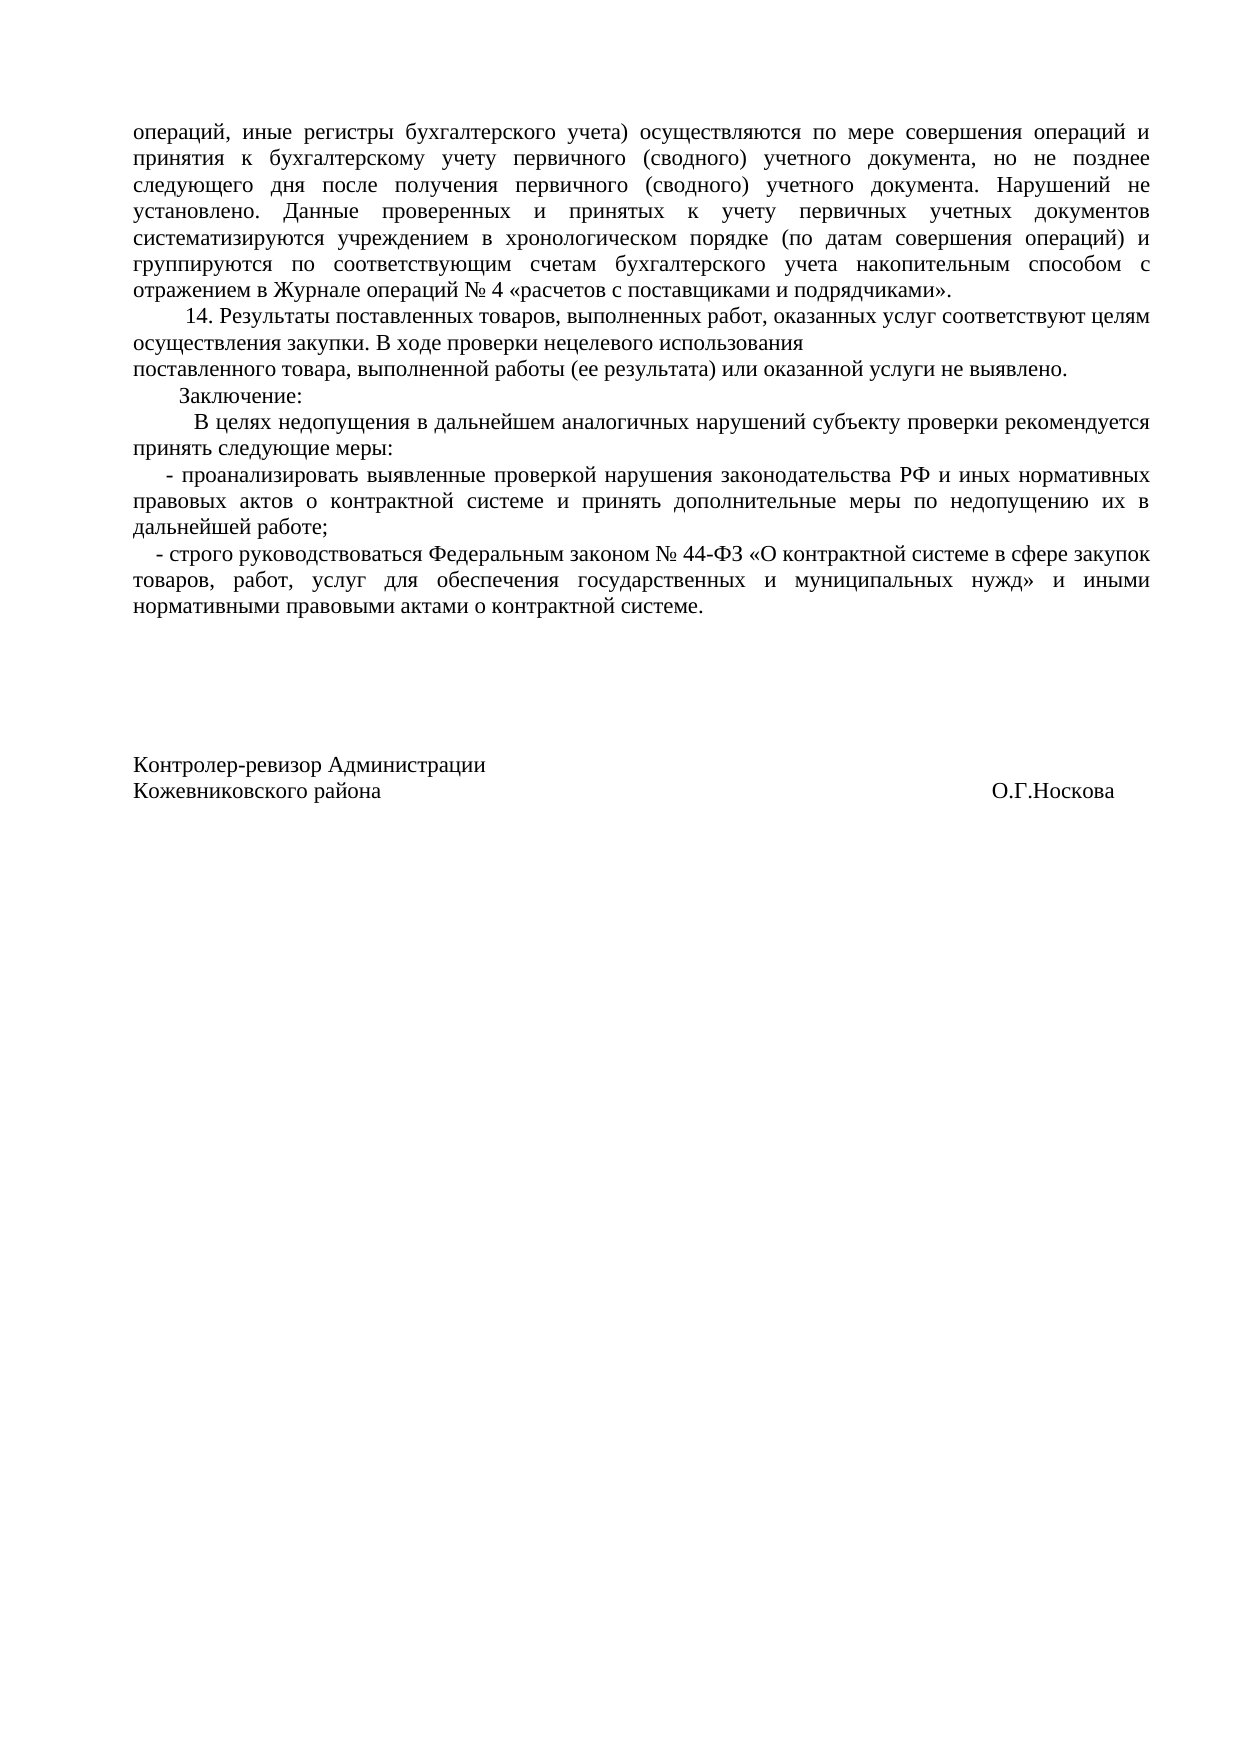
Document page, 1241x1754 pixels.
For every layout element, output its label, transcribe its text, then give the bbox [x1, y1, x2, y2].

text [133, 118, 1152, 303]
text поставленного товара, выполненной работы (ее результата) или оказанной услуги не выявлено. [133, 355, 1152, 382]
text В целях недопущения в дальнейшем аналогичных нарушений субъекту проверки рекомендуется принять следующие меры: [133, 408, 1152, 461]
text Кожевниковского района О.Г.Носкова [133, 777, 1152, 803]
text - проанализировать выявленные проверкой нарушения законодательства РФ и иных нормативных правовых актов о контрактной системе и принять дополнительные меры по недопущению их в дальнейшей работе; [133, 461, 1152, 540]
text Заключение: [133, 382, 1152, 408]
text 14. Результаты поставленных товаров, выполненных работ, оказанных услуг соответствуют целям осуществления закупки. В ходе проверки нецелевого использования [133, 303, 1152, 355]
text Контролер-ревизор Администрации [133, 751, 1152, 777]
text - строго руководствоваться Федеральным законом № 44-ФЗ «О контрактной системе в сфере закупок товаров, работ, услуг для обеспечения государственных и муниципальных нужд» и иными нормативными правовыми актами о контрактной системе. [133, 540, 1152, 619]
